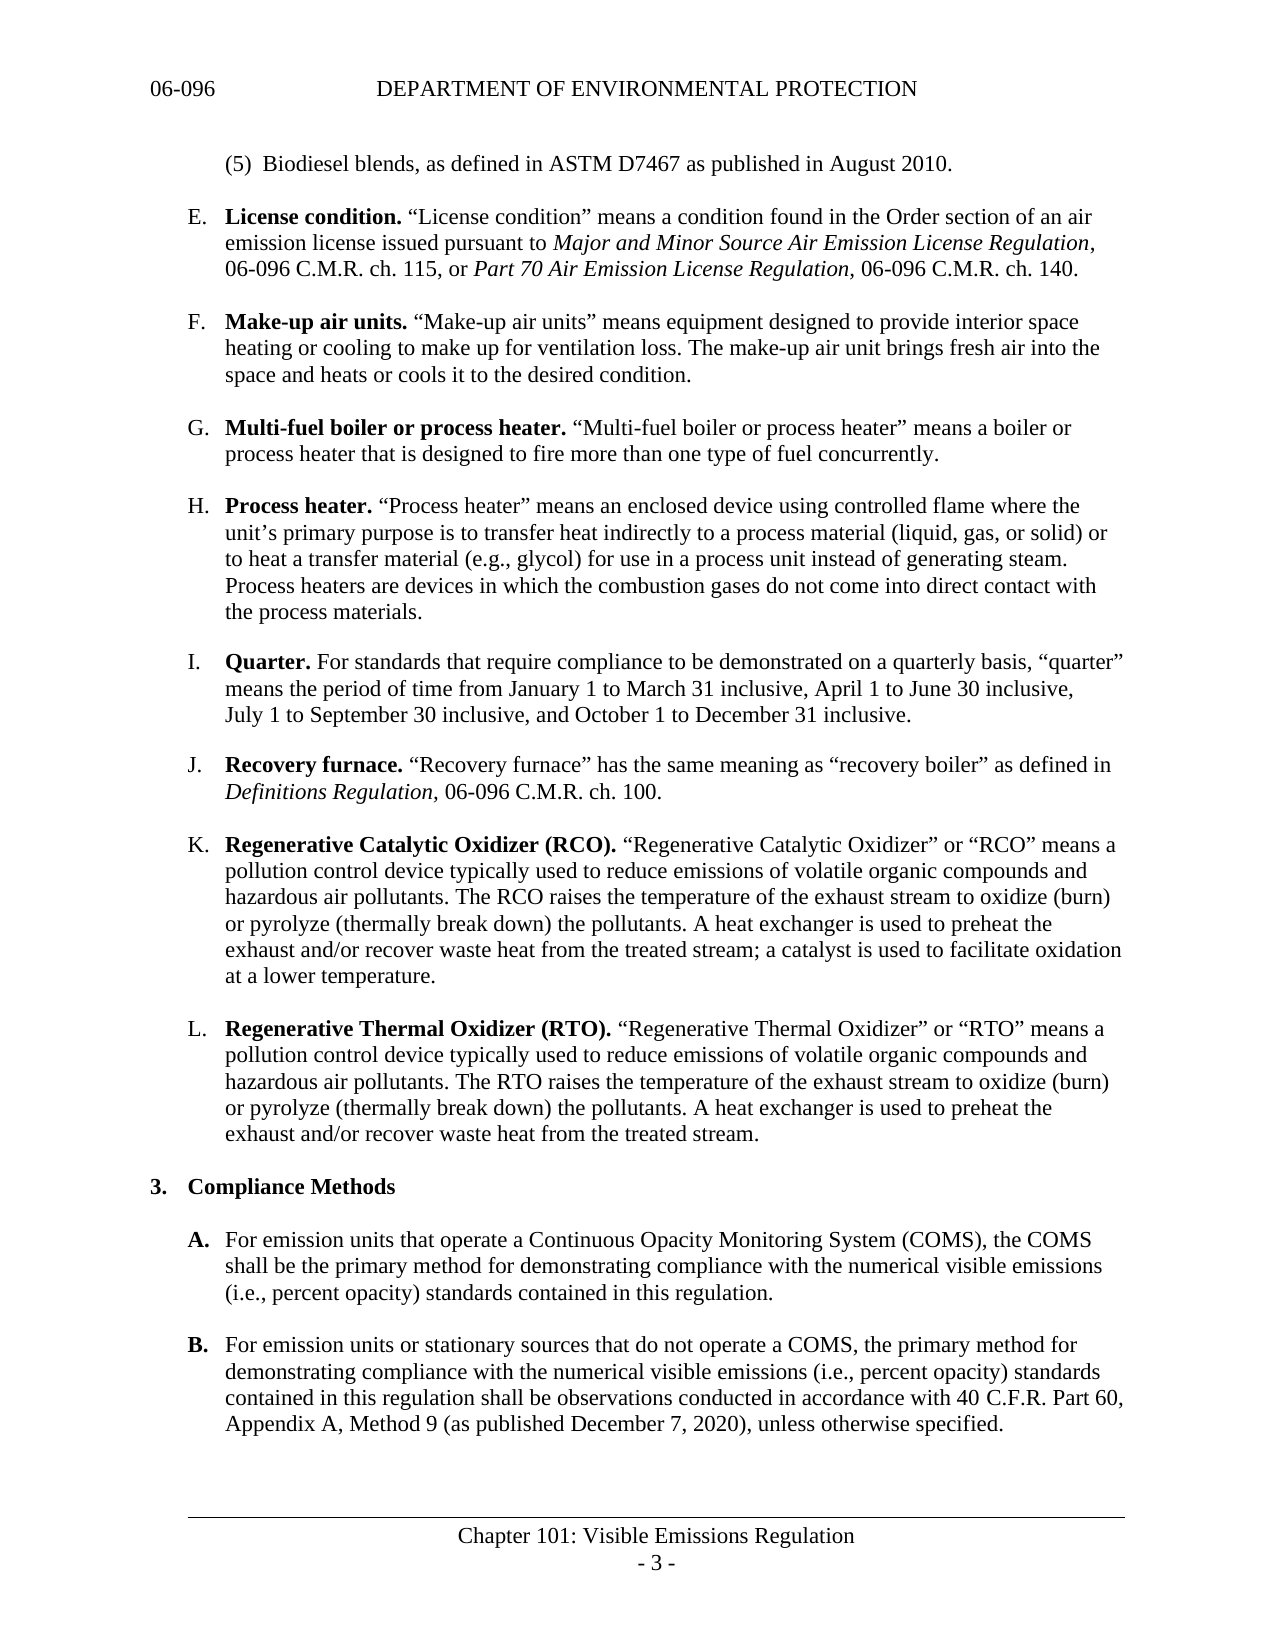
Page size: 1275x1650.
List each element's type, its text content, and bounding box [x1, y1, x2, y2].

list Process heater. “Process heater” means an enclosed device using controlled flame where the unit’s primary purpose is to transfer heat indirectly to a process material (liquid, gas, or solid) or to heat a transfer material (e.g., glycol) for use in a process unit instead of generating steam. Process heaters are devices in which the combustion gases do not come into direct contact with the process materials. [187, 493, 1125, 624]
subtitle Compliance Methods [150, 1173, 1125, 1199]
list Quarter. For standards that require compliance to be demonstrated on a quarterly basis, “quarter” means the period of time from January 1 to March 31 inclusive, April 1 to June 30 inclusive, July 1 to September 30 inclusive, and October 1 to December 31 inclusive. [187, 648, 1125, 727]
list License condition. “License condition” means a condition found in the Order section of an air emission license issued pursuant to Major and Minor Source Air Emission License Regulation, 06-096 C.M.R. ch. 115, or Part 70 Air Emission License Regulation, 06-096 C.M.R. ch. 140. [187, 203, 1125, 282]
list Recovery furnace. “Recovery furnace” has the same meaning as “recovery boiler” as defined in Definitions Regulation, 06-096 C.M.R. ch. 100. [187, 752, 1125, 804]
list Make-up air units. “Make-up air units” means equipment designed to provide interior space heating or cooling to make up for ventilation loss. The make-up air unit brings fresh air into the space and heats or cools it to the desired condition. [187, 308, 1125, 387]
list Biodiesel blends, as defined in ASTM D7467 as published in August 2010. [225, 150, 1125, 176]
list Regenerative Catalytic Oxidizer (RCO). “Regenerative Catalytic Oxidizer” or “RCO” means a pollution control device typically used to reduce emissions of volatile organic compounds and hazardous air pollutants. The RCO raises the temperature of the exhaust stream to oxidize (burn) or pyrolyze (thermally break down) the pollutants. A heat exchanger is used to preheat the exhaust and/or recover waste heat from the treated stream; a catalyst is used to facilitate oxidation at a lower temperature. [187, 831, 1125, 989]
list Regenerative Thermal Oxidizer (RTO). “Regenerative Thermal Oxidizer” or “RTO” means a pollution control device typically used to reduce emissions of volatile organic compounds and hazardous air pollutants. The RTO raises the temperature of the exhaust stream to oxidize (burn) or pyrolyze (thermally break down) the pollutants. A heat exchanger is used to preheat the exhaust and/or recover waste heat from the treated stream. [187, 1015, 1125, 1147]
subtitle For emission units or stationary sources that do not operate a COMS, the primary method for demonstrating compliance with the numerical visible emissions (i.e., percent opacity) standards contained in this regulation shall be observations conducted in accordance with 40 C.F.R. Part 60, Appendix A, Method 9 (as published December 7, 2020), unless otherwise specified. [187, 1331, 1125, 1437]
subtitle For emission units that operate a Continuous Opacity Monitoring System (COMS), the COMS shall be the primary method for demonstrating compliance with the numerical visible emissions (i.e., percent opacity) standards contained in this regulation. [187, 1226, 1125, 1305]
list Multi-fuel boiler or process heater. “Multi-fuel boiler or process heater” means a boiler or process heater that is designed to fire more than one type of fuel concurrently. [187, 413, 1125, 466]
